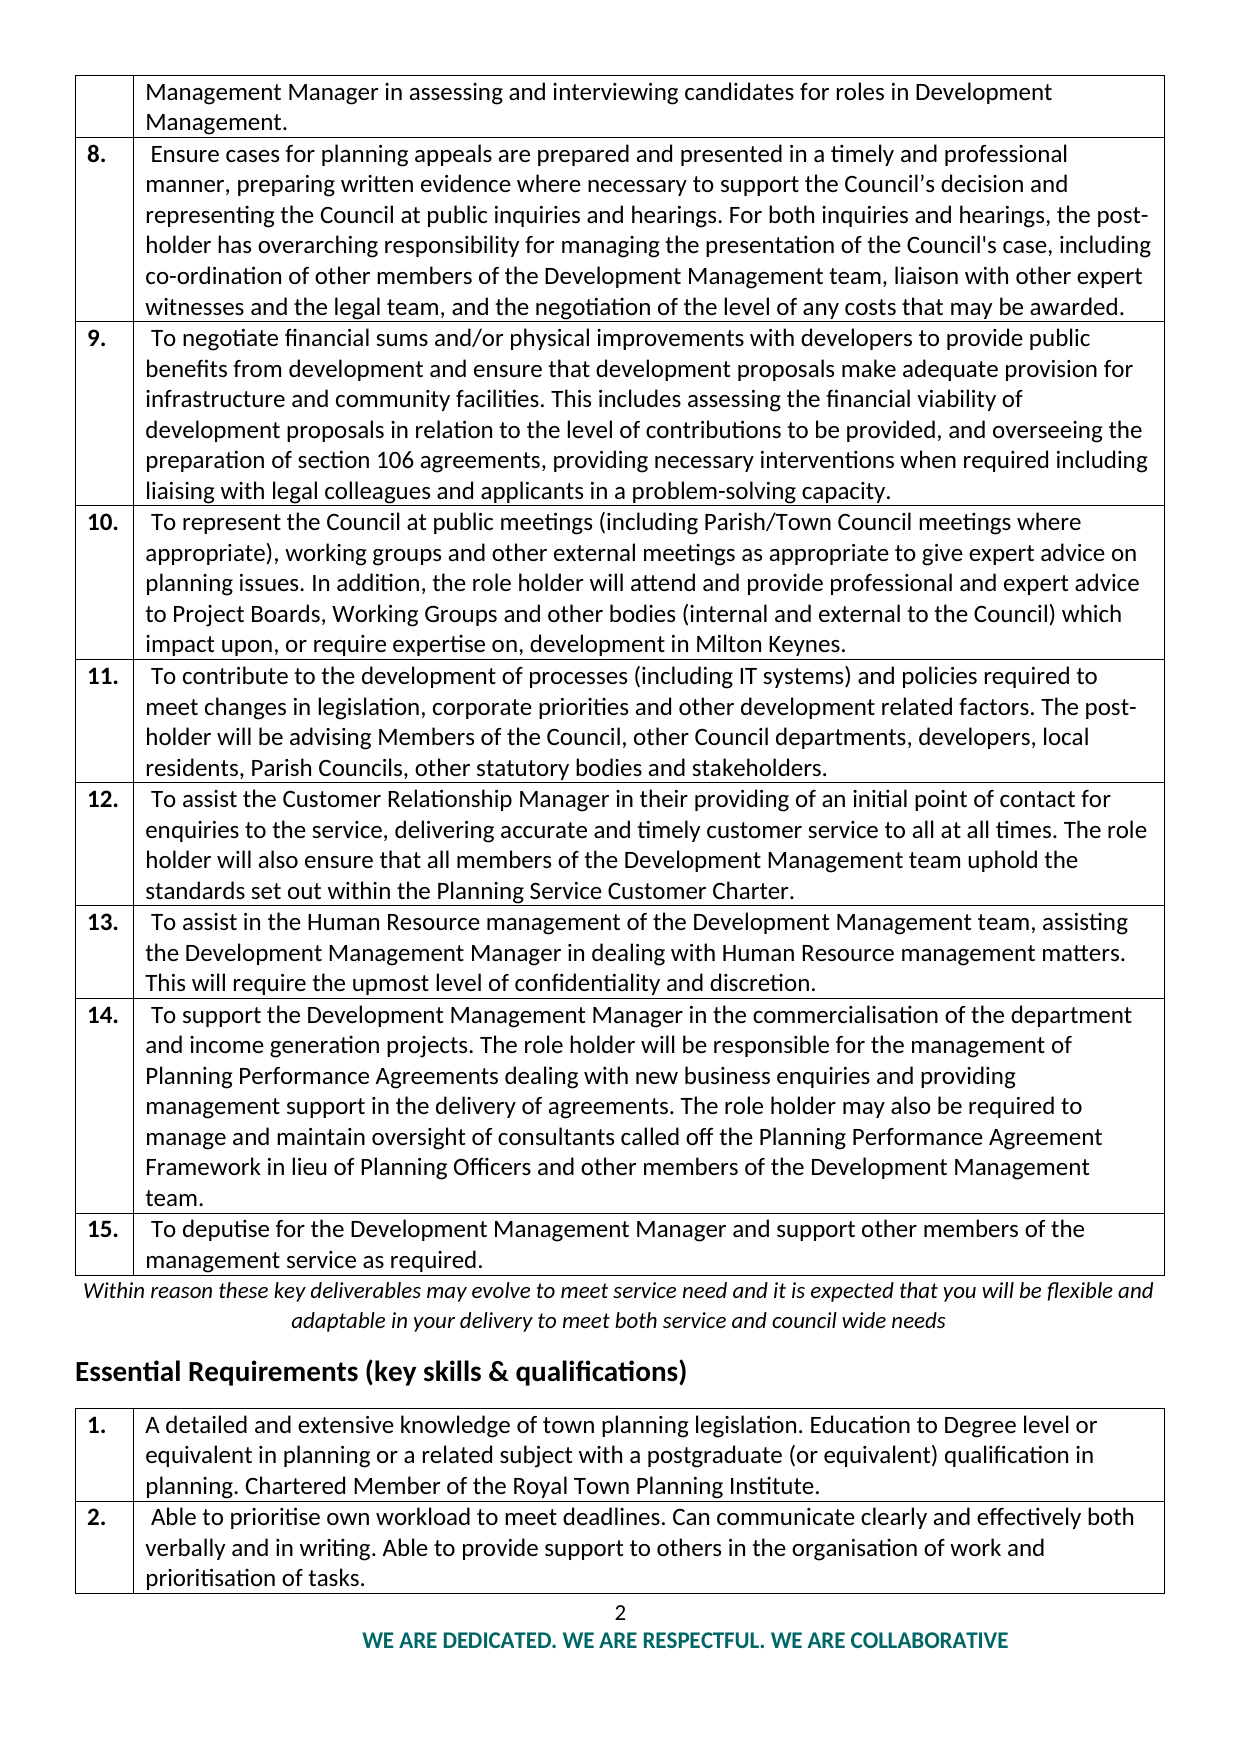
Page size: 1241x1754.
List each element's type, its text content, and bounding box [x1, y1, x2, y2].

text Essential Requirements (key skills & qualifications) [75, 1353, 1165, 1388]
table_cell 15. [76, 1214, 133, 1275]
table_cell To contribute to the development of processes (including IT systems) and policies required to meet changes in legislation, corporate priorities and other development related factors. The post-holder will be advising Members of the Council, other Council departments, developers, local residents, Parish Councils, other statutory bodies and stakeholders. [134, 660, 1164, 782]
table_cell 7. [76, 76, 133, 137]
table_header 1. [76, 1409, 133, 1501]
text Within reason these key deliverables may evolve to meet service need and it is expected that you will be flexible and adaptable in your delivery to meet both service and council wide needs [75, 1276, 1165, 1334]
table_cell 13. [76, 906, 133, 998]
table_cell 12. [76, 783, 133, 905]
table_cell To negotiate financial sums and/or physical improvements with developers to provide public benefits from development and ensure that development proposals make adequate provision for infrastructure and community facilities. This includes assessing the financial viability of development proposals in relation to the level of contributions to be provided, and overseeing the preparation of section 106 agreements, providing necessary interventions when required including liaising with legal colleagues and applicants in a problem-solving capacity. [134, 322, 1164, 505]
table_cell To support the Development Management Manager in the commercialisation of the department and income generation projects. The role holder will be responsible for the management of Planning Performance Agreements dealing with new business enquiries and providing management support in the delivery of agreements. The role holder may also be required to manage and maintain oversight of consultants called off the Planning Performance Agreement Framework in lieu of Planning Officers and other members of the Development Management team. [134, 999, 1164, 1213]
table_header A detailed and extensive knowledge of town planning legislation. Education to Degree level or equivalent in planning or a related subject with a postgraduate (or equivalent) qualification in planning. Chartered Member of the Royal Town Planning Institute. [134, 1409, 1164, 1501]
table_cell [134, 76, 1164, 137]
table_cell Able to prioritise own workload to meet deadlines. Can communicate clearly and effectively both verbally and in writing. Able to provide support to others in the organisation of work and prioritisation of tasks. [134, 1502, 1164, 1593]
table_cell 8. [76, 138, 133, 321]
table_cell To represent the Council at public meetings (including Parish/Town Council meetings where appropriate), working groups and other external meetings as appropriate to give expert advice on planning issues. In addition, the role holder will attend and provide professional and expert advice to Project Boards, Working Groups and other bodies (internal and external to the Council) which impact upon, or require expertise on, development in Milton Keynes. [134, 506, 1164, 659]
table_cell 10. [76, 506, 133, 659]
table_cell 14. [76, 999, 133, 1213]
table_cell 11. [76, 660, 133, 782]
table_cell 2. [76, 1502, 133, 1593]
table_cell 9. [76, 322, 133, 505]
table_cell To deputise for the Development Management Manager and support other members of the management service as required. [134, 1214, 1164, 1275]
table_cell To assist the Customer Relationship Manager in their providing of an initial point of contact for enquiries to the service, delivering accurate and timely customer service to all at all times. The role holder will also ensure that all members of the Development Management team uphold the standards set out within the Planning Service Customer Charter. [134, 783, 1164, 905]
table_cell Ensure cases for planning appeals are prepared and presented in a timely and professional manner, preparing written evidence where necessary to support the Council’s decision and representing the Council at public inquiries and hearings. For both inquiries and hearings, the post-holder has overarching responsibility for managing the presentation of the Council's case, including co-ordination of other members of the Development Management team, liaison with other expert witnesses and the legal team, and the negotiation of the level of any costs that may be awarded. [134, 138, 1164, 321]
table_cell To assist in the Human Resource management of the Development Management team, assisting the Development Management Manager in dealing with Human Resource management matters. This will require the upmost level of confidentiality and discretion. [134, 906, 1164, 998]
